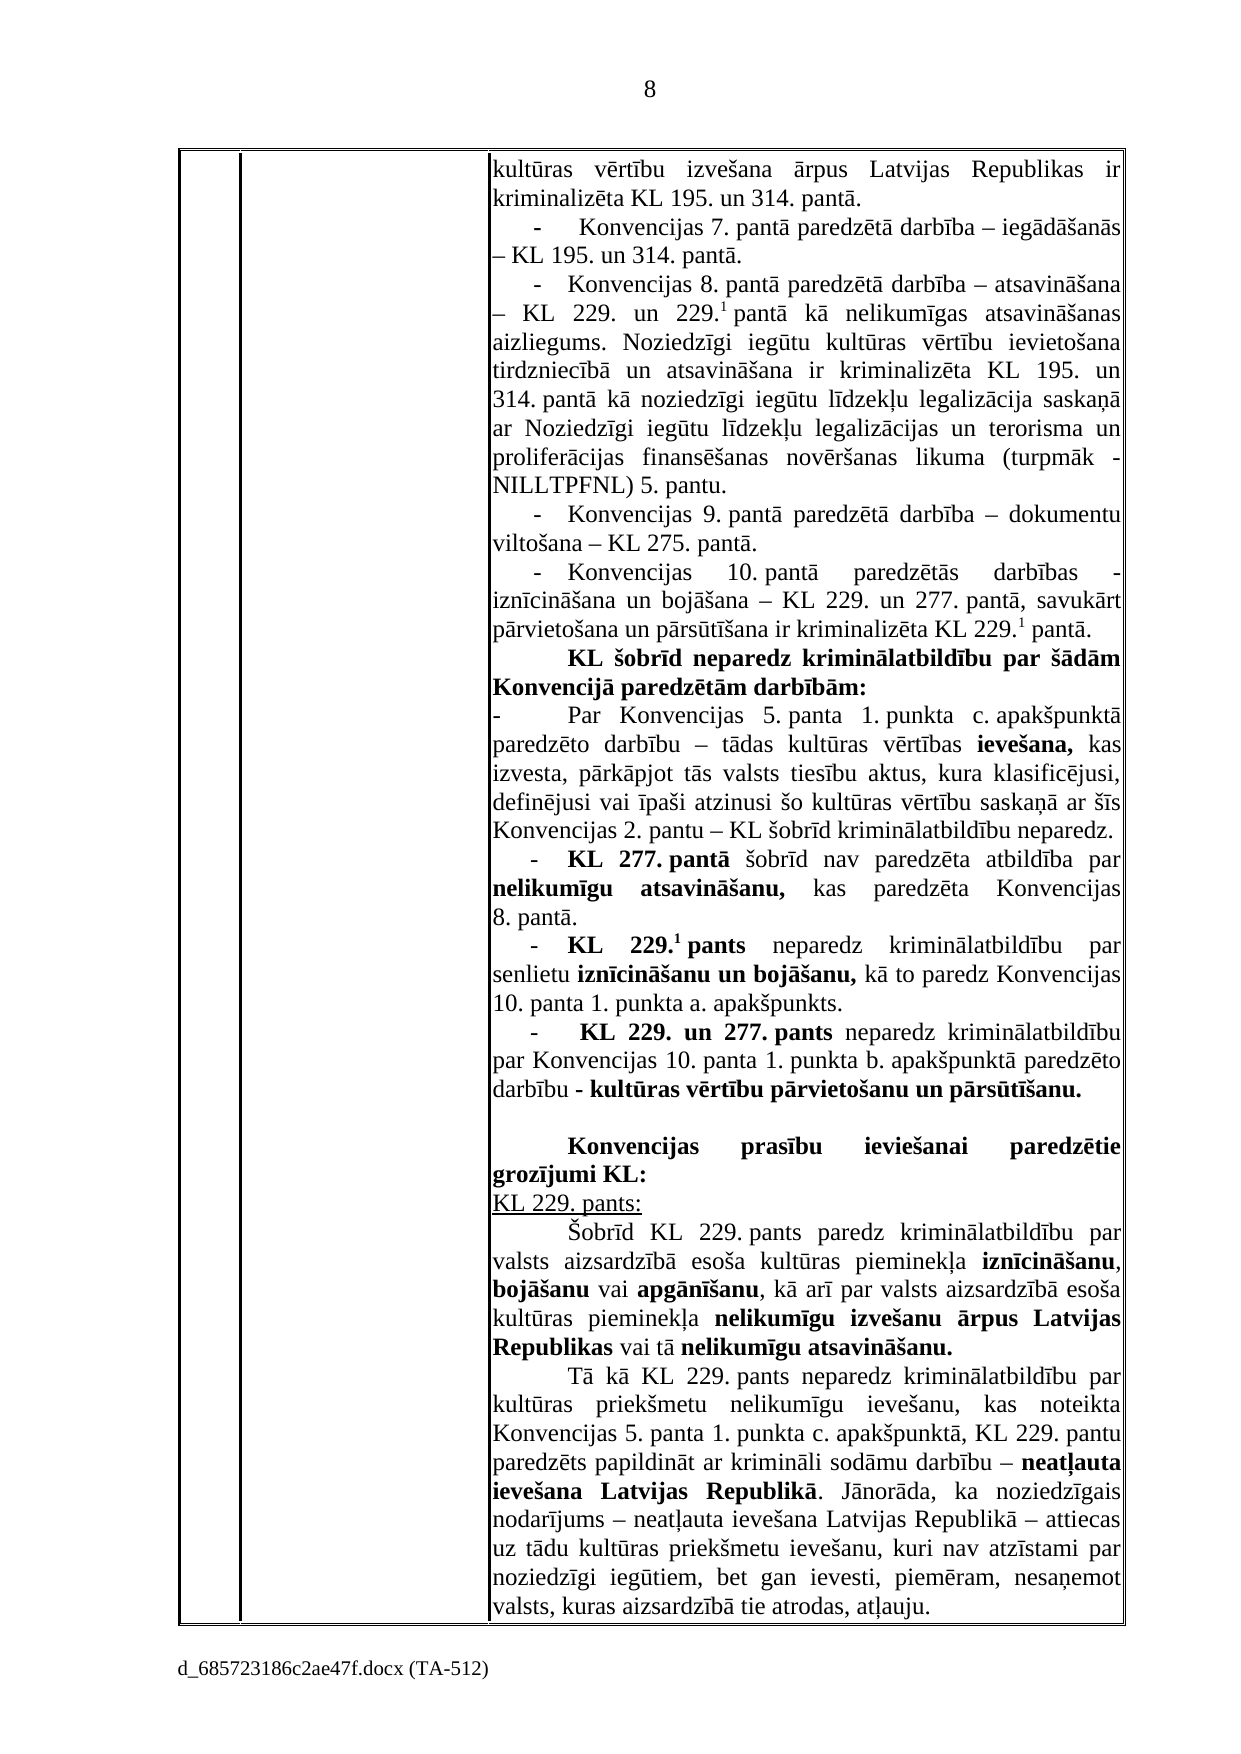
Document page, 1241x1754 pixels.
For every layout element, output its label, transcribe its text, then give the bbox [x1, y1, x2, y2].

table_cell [489, 151, 1123, 1623]
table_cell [240, 149, 489, 1623]
table_cell 2. [181, 151, 240, 1623]
